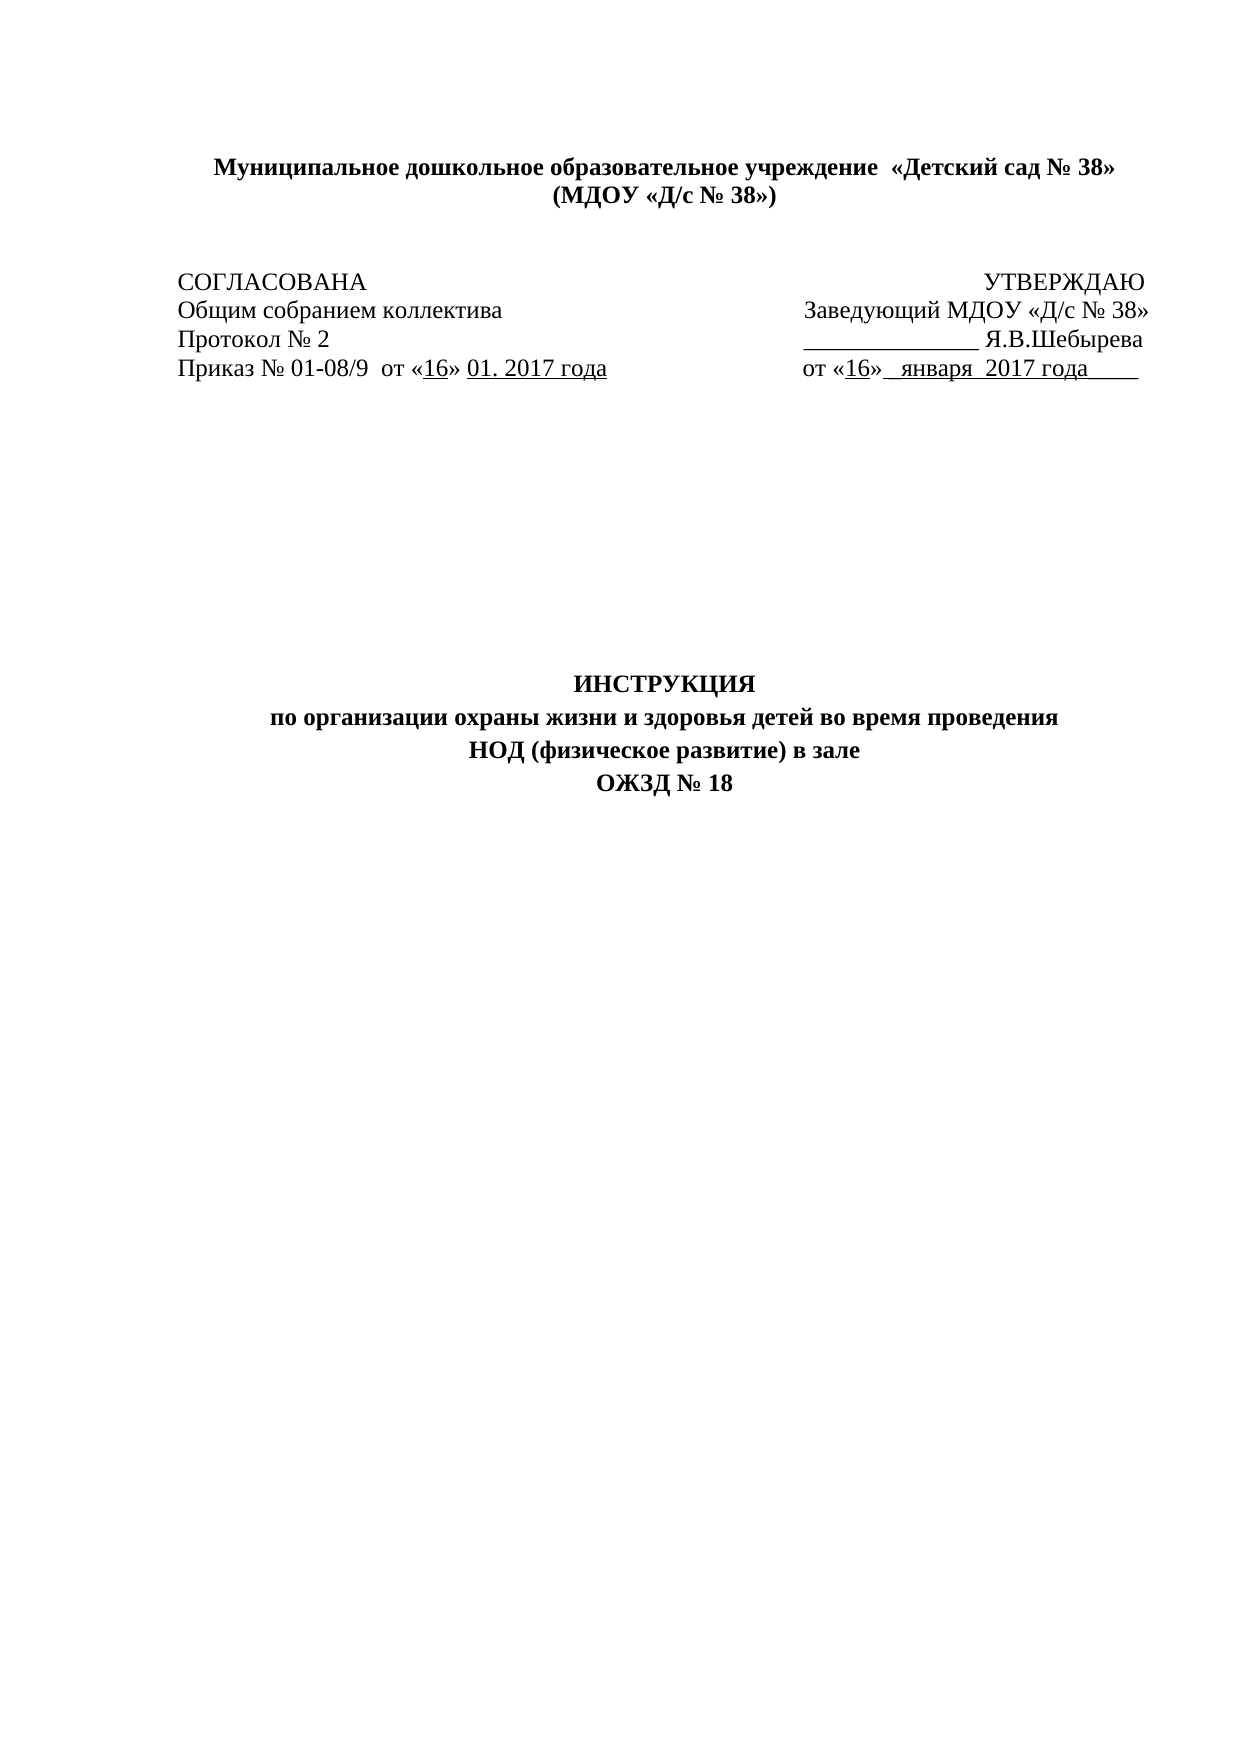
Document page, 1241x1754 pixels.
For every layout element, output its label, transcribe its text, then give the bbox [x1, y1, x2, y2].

table_header УТВЕРЖДАЮ Заведующий МДОУ «Д/с № 38» ______________ Я.В.Шебырева от «16» _января 2017 года____ [665, 267, 1163, 410]
text по организации охраны жизни и здоровья детей во время проведения [177, 702, 1152, 731]
text (МДОУ «Д/с № 38») [177, 180, 1152, 209]
text ИНСТРУКЦИЯ [177, 669, 1152, 698]
text ОЖЗД № 18 [177, 768, 1152, 797]
text НОД (физическое развитие) в зале [177, 735, 1152, 764]
text Муниципальное дошкольное образовательное учреждение «Детский сад № 38» [177, 152, 1152, 180]
table_header СОГЛАСОВАНА Общим собранием коллектива Протокол № 2 Приказ № 01-08/9 от «16» 01. 2017 года [166, 267, 665, 410]
